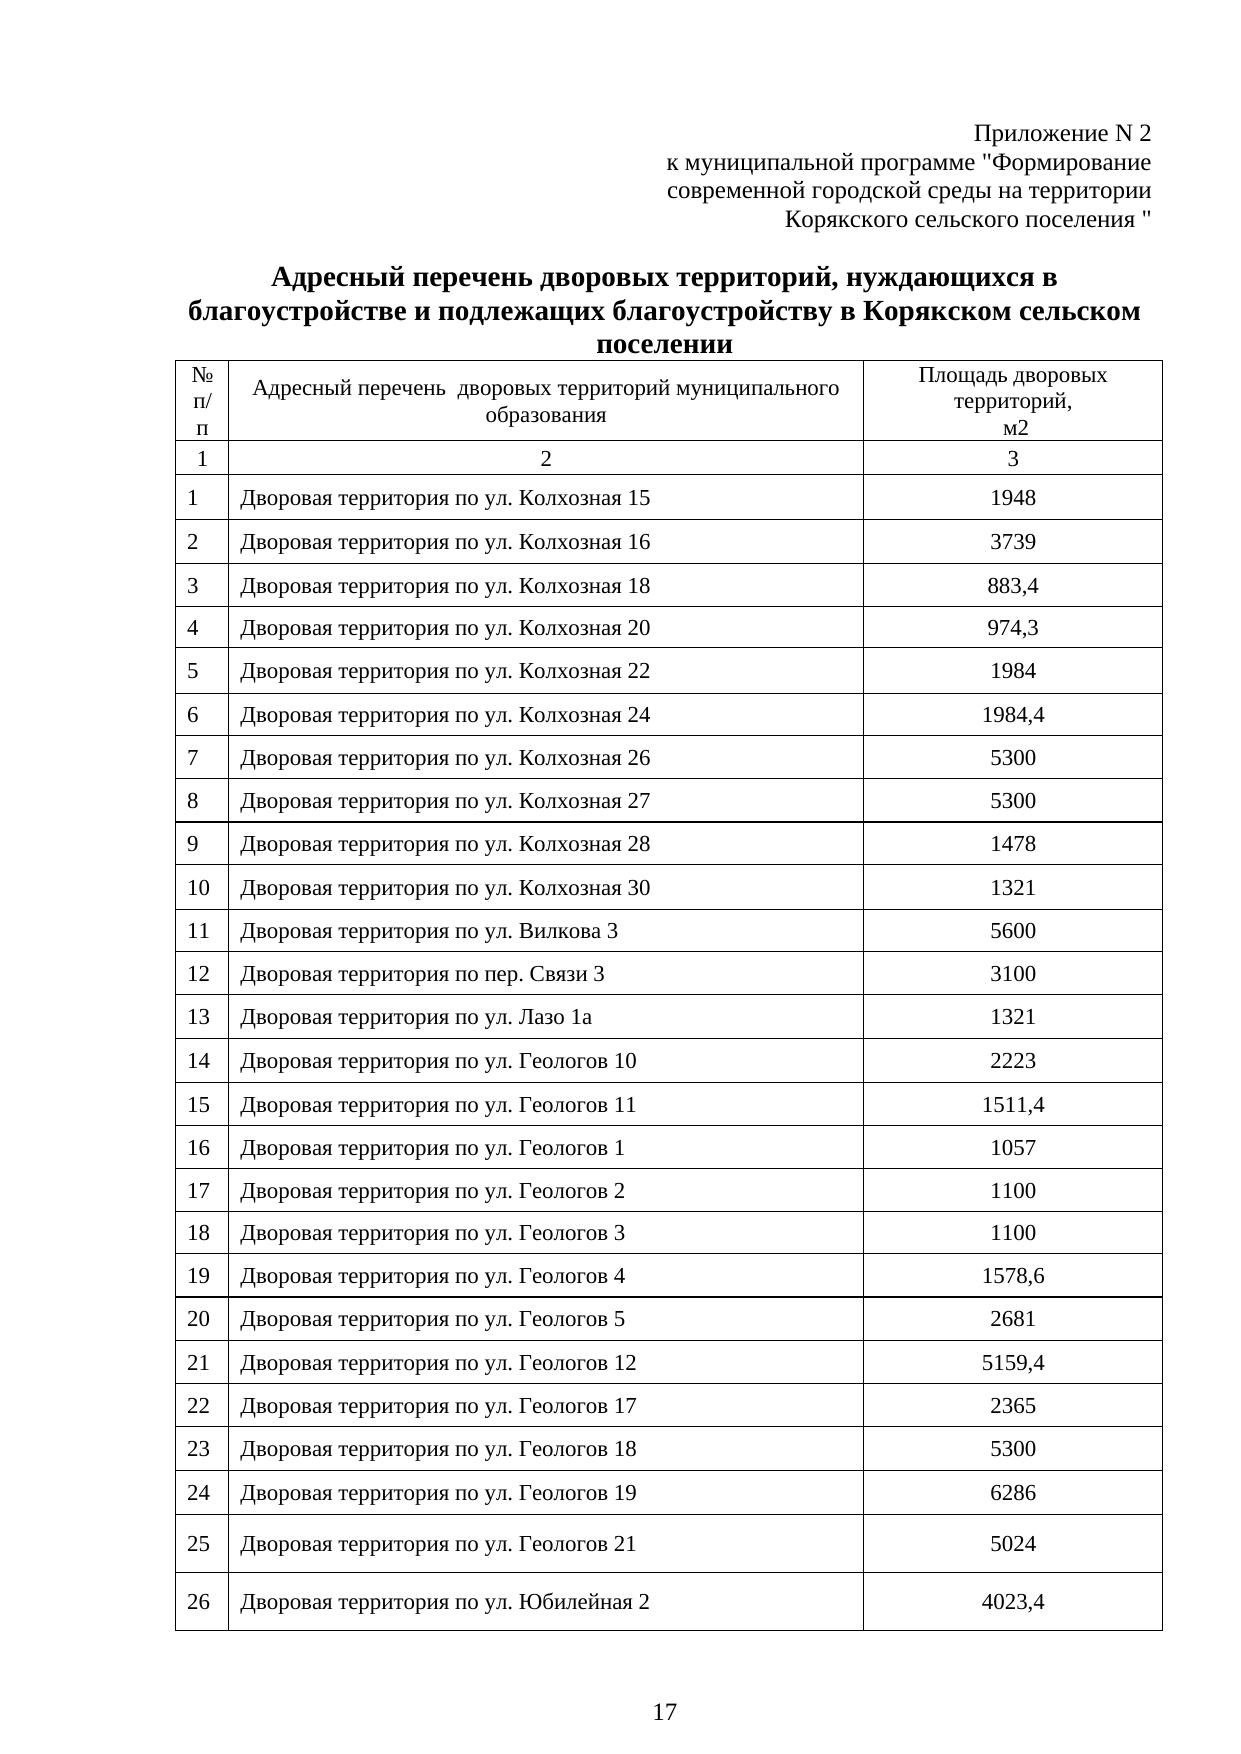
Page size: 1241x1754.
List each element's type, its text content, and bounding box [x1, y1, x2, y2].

table_cell Дворовая территория по ул. Вилкова 3 [229, 910, 863, 951]
table_cell Дворовая территория по ул. Геологов 1 [229, 1126, 863, 1168]
table_cell 974,3 [864, 607, 1162, 647]
table_cell Дворовая территория по ул. Геологов 10 [229, 1039, 863, 1082]
table_cell 883,4 [864, 564, 1162, 606]
table_cell Дворовая территория по ул. Колхозная 26 [229, 736, 863, 778]
table_cell 19 [176, 1254, 228, 1296]
table_cell Дворовая территория по ул. Колхозная 18 [229, 564, 863, 606]
table_header № п/п [176, 361, 228, 440]
table_cell Дворовая территория по ул. Геологов 4 [229, 1254, 863, 1296]
table_cell 21 [176, 1341, 228, 1383]
table_cell 1321 [864, 995, 1162, 1037]
table_cell 3100 [864, 952, 1162, 994]
table_cell 2 [176, 520, 228, 563]
table_cell Дворовая территория по ул. Геологов 21 [229, 1515, 863, 1572]
table_cell 2 [229, 441, 863, 474]
table_cell 6286 [864, 1471, 1162, 1513]
table_cell 10 [176, 865, 228, 908]
text к муниципальной программе "Формирование [177, 147, 1152, 176]
table_cell 7 [176, 736, 228, 778]
table_cell Дворовая территория по ул. Колхозная 16 [229, 520, 863, 563]
table_cell 1578,6 [864, 1254, 1162, 1296]
table_header Адресный перечень дворовых территорий муниципального образования [229, 361, 863, 440]
table_cell 3739 [864, 520, 1162, 563]
table_cell 2365 [864, 1384, 1162, 1426]
table_cell 5024 [864, 1515, 1162, 1572]
table_cell 1511,4 [864, 1083, 1162, 1125]
table_cell 4023,4 [864, 1573, 1162, 1629]
table_cell 1100 [864, 1212, 1162, 1253]
table_cell Дворовая территория по ул. Колхозная 28 [229, 823, 863, 864]
table_cell Дворовая территория по ул. Колхозная 15 [229, 475, 863, 519]
table_cell 24 [176, 1471, 228, 1513]
table_cell 5159,4 [864, 1341, 1162, 1383]
table_cell Дворовая территория по ул. Колхозная 24 [229, 694, 863, 735]
table_cell Дворовая территория по ул. Геологов 11 [229, 1083, 863, 1125]
table_cell Дворовая территория по ул. Геологов 18 [229, 1427, 863, 1470]
table_cell 18 [176, 1212, 228, 1253]
table_cell 17 [176, 1169, 228, 1211]
table_header Площадь дворовых территорий, м2 [864, 361, 1162, 440]
table_cell 1478 [864, 823, 1162, 864]
table_cell Дворовая территория по ул. Колхозная 22 [229, 648, 863, 693]
table_cell 3 [864, 441, 1162, 474]
text Адресный перечень дворовых территорий, нуждающихся в благоустройстве и подлежащих благоустройству в Корякском сельском поселении [177, 259, 1152, 360]
table_cell 13 [176, 995, 228, 1037]
table_cell 2681 [864, 1298, 1162, 1340]
table_cell 3 [176, 564, 228, 606]
table_cell 2223 [864, 1039, 1162, 1082]
table_cell 26 [176, 1573, 228, 1629]
table_cell 5600 [864, 910, 1162, 951]
table_cell Дворовая территория по ул. Геологов 17 [229, 1384, 863, 1426]
table_cell 5 [176, 648, 228, 693]
table_cell Дворовая территория по ул. Колхозная 30 [229, 865, 863, 908]
table_cell 5300 [864, 736, 1162, 778]
table_cell 15 [176, 1083, 228, 1125]
table_cell Дворовая территория по пер. Связи 3 [229, 952, 863, 994]
text современной городской среды на территории [177, 176, 1152, 204]
table_cell 22 [176, 1384, 228, 1426]
table_cell 5300 [864, 1427, 1162, 1470]
table_cell 20 [176, 1298, 228, 1340]
table_cell 8 [176, 779, 228, 821]
table_cell 23 [176, 1427, 228, 1470]
table_cell Дворовая территория по ул. Геологов 5 [229, 1298, 863, 1340]
table_cell 9 [176, 823, 228, 864]
table_cell 4 [176, 607, 228, 647]
table_cell 1321 [864, 865, 1162, 908]
table_cell 14 [176, 1039, 228, 1082]
table_cell 5300 [864, 779, 1162, 821]
table_cell 1100 [864, 1169, 1162, 1211]
table_cell Дворовая территория по ул. Геологов 2 [229, 1169, 863, 1211]
text Корякского сельского поселения " [177, 204, 1152, 233]
table_cell Дворовая территория по ул. Геологов 3 [229, 1212, 863, 1253]
text Приложение N 2 [177, 118, 1152, 147]
table_cell 16 [176, 1126, 228, 1168]
table_cell 1057 [864, 1126, 1162, 1168]
table_cell Дворовая территория по ул. Геологов 19 [229, 1471, 863, 1513]
table_cell Дворовая территория по ул. Лазо 1а [229, 995, 863, 1037]
table_cell 12 [176, 952, 228, 994]
table_cell Дворовая территория по ул. Колхозная 27 [229, 779, 863, 821]
table_cell 1984,4 [864, 694, 1162, 735]
table_cell 1984 [864, 648, 1162, 693]
table_cell Дворовая территория по ул. Юбилейная 2 [229, 1573, 863, 1629]
table_cell 25 [176, 1515, 228, 1572]
table_cell 1 [176, 441, 228, 474]
table_cell Дворовая территория по ул. Геологов 12 [229, 1341, 863, 1383]
table_cell 1 [176, 475, 228, 519]
table_cell 6 [176, 694, 228, 735]
table_cell 11 [176, 910, 228, 951]
table_cell Дворовая территория по ул. Колхозная 20 [229, 607, 863, 647]
table_cell 1948 [864, 475, 1162, 519]
